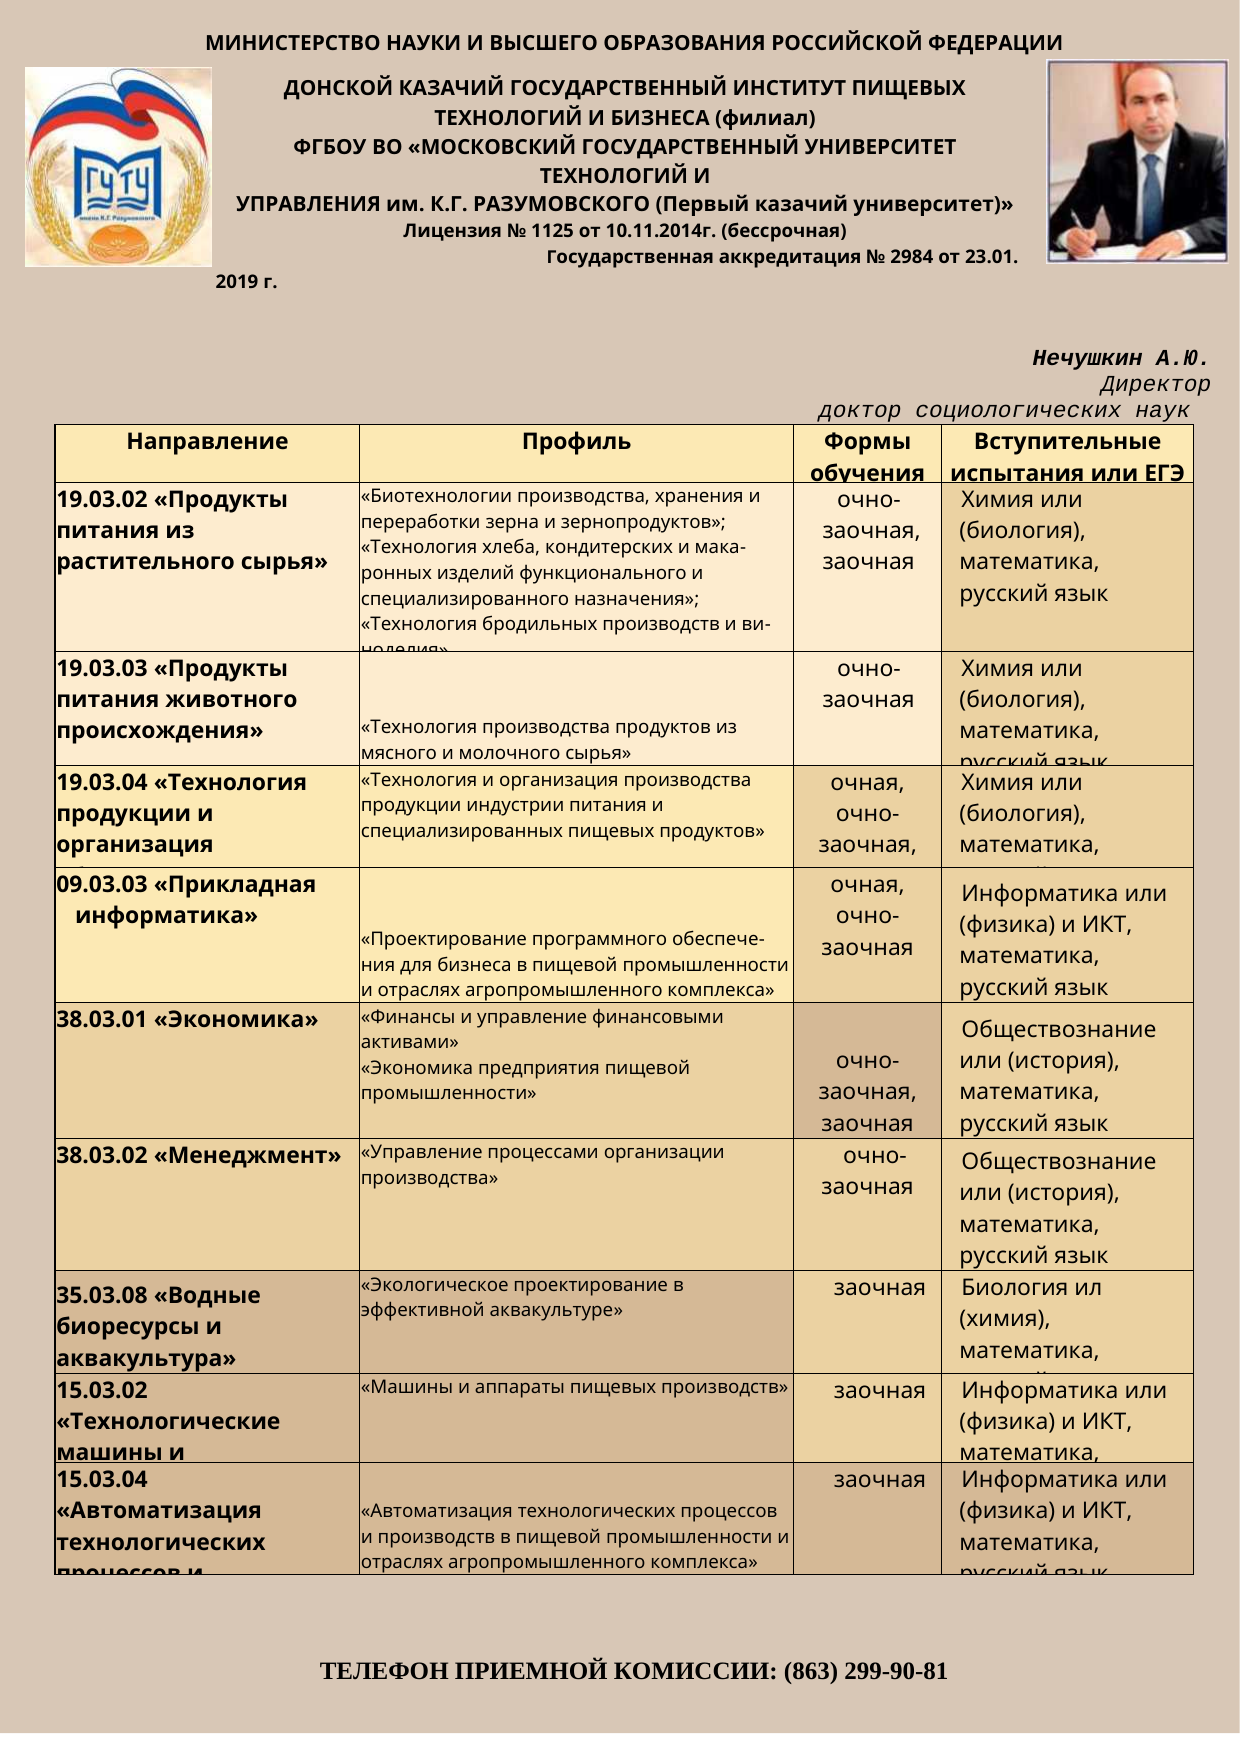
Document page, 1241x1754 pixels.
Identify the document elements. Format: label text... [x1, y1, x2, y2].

text МИНИСТЕРСТВО НАУКИ И ВЫСШЕГО ОБРАЗОВАНИЯ РОССИЙСКОЙ ФЕДЕРАЦИИ [55, 28, 1213, 56]
table_cell Химия или (биология), математика, русский язык [942, 652, 1193, 765]
table_cell 38.03.02 «Менеджмент» [56, 1139, 359, 1270]
table_cell очно-заочная [794, 652, 941, 765]
table_cell заочная [794, 1463, 941, 1574]
text ФГБОУ ВО «МОСКОВСКИЙ ГОСУДАРСТВЕННЫЙ УНИВЕРСИТЕТ ТЕХНОЛОГИЙ И УПРАВЛЕНИЯ им. К.Г. РАЗУМОВСКОГО (Первый казачий университет)» Лицензия № 1125 от 10.11.2014г. (бессрочная) [212, 132, 1046, 243]
table_cell 35.03.08 «Водные биоресурсы и аквакультура» [56, 1271, 359, 1373]
table_cell очная, очно-заочная [794, 868, 941, 1002]
table_cell очно-заочная, заочная [794, 1003, 941, 1138]
text ДОНСКОЙ КАЗАЧИЙ ГОСУДАРСТВЕННЫЙ ИНСТИТУТ ПИЩЕВЫХ ТЕХНОЛОГИЙ И БИЗНЕСА (филиал) [212, 73, 1046, 131]
picture [25, 67, 212, 267]
table_cell заочная [794, 1271, 941, 1373]
table_cell 09.03.03 «Прикладная информатика» [56, 868, 359, 1002]
table_cell Информатика или (физика) и ИКТ, математика, русский язык [942, 1463, 1193, 1574]
table_cell 38.03.01 «Экономика» [56, 1003, 359, 1138]
table_cell «Проектирование программного обеспечения для бизнеса в пищевой промышленности и отраслях агропромышленного комплекса» [360, 868, 793, 1002]
table_cell «Технология и организация производства продукции индустрии питания и специализированных пищевых продуктов» [360, 766, 793, 867]
table_cell 15.03.04 «Автоматизация технологических процессов и производств» [56, 1463, 359, 1574]
picture [1046, 59, 1229, 264]
table_header Формы обучения [794, 425, 941, 482]
table_cell «Машины и аппараты пищевых производств» [360, 1374, 793, 1462]
table_cell «Автоматизация технологических процессов и производств в пищевой промышленности и отраслях агропромышленного комплекса» [360, 1463, 793, 1574]
table_cell 19.03.04 «Технология продукции и организация общественного питания» [56, 766, 359, 867]
table_cell Информатика или (физика) и ИКТ, математика, русский язык [942, 868, 1193, 1002]
table_cell 19.03.03 «Продукты питания животного происхождения» [56, 652, 359, 765]
table_header Направление [56, 425, 359, 482]
table_cell «Биотехнологии производства, хранения и переработки зерна и зернопродуктов»; «Технология хлеба, кондитерских и макаронных изделий функционального и специализированного назначения»; «Технология бродильных производств и виноделия» [360, 483, 793, 651]
text ТЕЛЕФОН ПРИЕМНОЙ КОМИССИИ: (863) 299-90-81 [55, 1656, 1213, 1685]
table_cell «Технология производства продуктов из мясного и молочного сырья» [360, 652, 793, 765]
text Директор [55, 372, 1213, 398]
table_cell заочная [794, 1374, 941, 1462]
table_cell очная, очно-заочная, заочная [794, 766, 941, 867]
table_cell Биология ил (химия), математика, русский язык [942, 1271, 1193, 1373]
table_cell очно-заочная, заочная [794, 483, 941, 651]
table_cell 19.03.02 «Продукты питания из растительного сырья» [56, 483, 359, 651]
table_cell Химия или (биология), математика, русский язык [942, 483, 1193, 651]
text Государственная аккредитация № 2984 от 23.01. 2019 г. [215, 243, 1213, 294]
text Нечушкин А.Ю. [55, 346, 1213, 372]
table_header Профиль [360, 425, 793, 482]
table_cell 15.03.02 «Технологические машины и оборудование» [56, 1374, 359, 1462]
table_cell очно-заочная [794, 1139, 941, 1270]
table_cell Химия или (биология), математика, русский язык [942, 766, 1193, 867]
table_cell «Управление процессами организации производства» [360, 1139, 793, 1270]
table_cell «Финансы и управление финансовыми активами» «Экономика предприятия пищевой промышленности» [360, 1003, 793, 1138]
table_cell Обществознание или (история), математика, русский язык [942, 1139, 1193, 1270]
table_cell Информатика или (физика) и ИКТ, математика, русский язык [942, 1374, 1193, 1462]
text доктор социологических наук [819, 398, 1213, 424]
table_header Вступительные испытания или ЕГЭ [942, 425, 1193, 482]
table_cell «Экологическое проектирование в эффективной аквакультуре» [360, 1271, 793, 1373]
table_cell Обществознание или (история), математика, русский язык [942, 1003, 1193, 1138]
